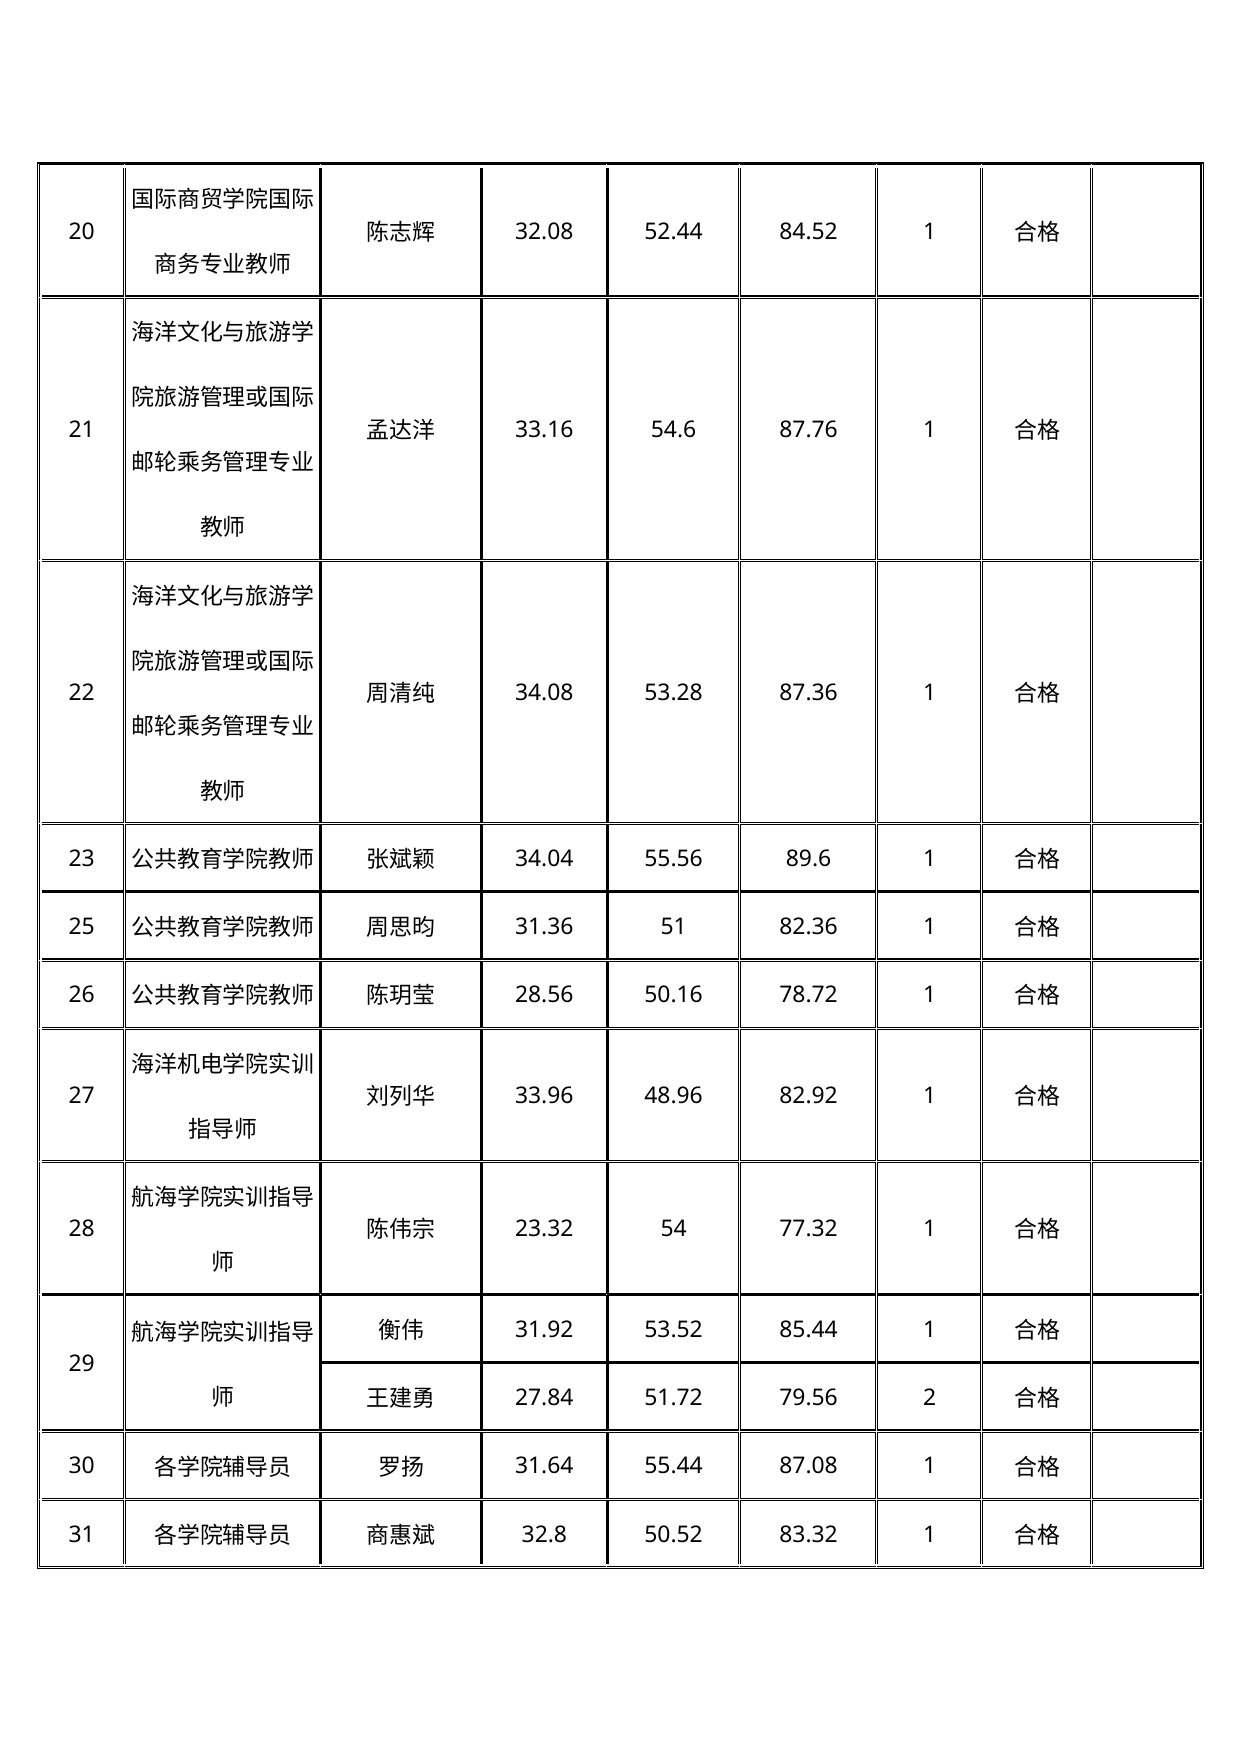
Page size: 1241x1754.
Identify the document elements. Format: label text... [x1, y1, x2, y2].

table_cell 85.44 [741, 1296, 875, 1361]
table_cell 公共教育学院教师 [126, 962, 319, 1026]
table_cell 27.84 [483, 1364, 606, 1429]
table_cell 1 [878, 1433, 980, 1497]
table_cell 29 [38, 1293, 123, 1429]
table_cell 27 [40, 1026, 123, 1159]
table_cell 23.32 [483, 1163, 606, 1293]
table_cell 83.32 [740, 1501, 877, 1566]
table_cell [1093, 295, 1201, 558]
table_cell 合格 [983, 1296, 1090, 1361]
table_cell 87.76 [741, 299, 875, 558]
table_cell 82.36 [741, 893, 875, 958]
table_cell 1 [878, 1030, 980, 1159]
table_cell 衡伟 [322, 1296, 480, 1361]
table_cell 21 [40, 295, 123, 558]
table_cell 52.44 [607, 165, 740, 295]
table_cell 海洋文化与旅游学院旅游管理或国际邮轮乘务管理专业教师 [126, 299, 319, 558]
table_cell 1 [877, 1501, 982, 1566]
table_cell 1 [878, 1296, 980, 1361]
table_cell 商惠斌 [320, 1501, 481, 1566]
table_cell 1 [878, 1163, 980, 1293]
table_cell 78.72 [741, 962, 875, 1026]
table_cell 55.56 [609, 825, 738, 890]
table_cell [1093, 958, 1201, 1026]
table_cell 28.56 [483, 962, 606, 1026]
table_cell 50.52 [607, 1501, 740, 1566]
table_cell 20 [40, 165, 125, 295]
table_cell [1092, 1498, 1201, 1566]
table_cell 53.28 [609, 562, 738, 822]
table_cell 33.96 [483, 1030, 606, 1159]
table_cell 54.6 [609, 299, 738, 558]
table_cell 48.96 [609, 1030, 738, 1159]
table_cell [1093, 1361, 1200, 1429]
table_cell 合格 [982, 1501, 1092, 1566]
table_cell 合格 [983, 962, 1090, 1026]
table_cell 海洋机电学院实训指导师 [126, 1030, 319, 1159]
table_cell 国际商贸学院国际商务专业教师 [125, 165, 320, 295]
table_cell 合格 [983, 1030, 1090, 1159]
table_cell 王建勇 [322, 1364, 480, 1429]
table_cell 陈玥莹 [322, 962, 480, 1026]
table_cell 82.92 [741, 1030, 875, 1159]
table_cell 51.72 [609, 1364, 738, 1429]
table_cell 87.36 [741, 562, 875, 822]
table_cell 合格 [983, 1163, 1090, 1293]
table_cell 公共教育学院教师 [126, 825, 319, 890]
table_cell 合格 [983, 893, 1090, 958]
table_cell 航海学院实训指导师 [126, 1163, 319, 1293]
table_cell 1 [878, 562, 980, 822]
table_cell 25 [40, 890, 123, 958]
table_cell 31.92 [483, 1296, 606, 1361]
table_cell 海洋文化与旅游学院旅游管理或国际邮轮乘务管理专业教师 [126, 562, 319, 822]
table_cell 55.44 [609, 1433, 738, 1497]
table_cell 各学院辅导员 [126, 1433, 319, 1497]
table_cell 31 [40, 1498, 125, 1566]
table_cell 33.16 [483, 299, 606, 558]
table_cell 合格 [983, 562, 1090, 822]
table_cell 1 [878, 299, 980, 558]
table_cell 77.32 [741, 1163, 875, 1293]
table_cell 张斌颖 [322, 825, 480, 890]
table_cell 1 [878, 825, 980, 890]
table_cell [1093, 559, 1201, 822]
table_cell 1 [878, 893, 980, 958]
table_cell 陈志辉 [320, 165, 481, 295]
table_cell 34.08 [483, 562, 606, 822]
table_cell [1092, 822, 1202, 890]
table_cell 1 [877, 165, 982, 295]
table_cell 32.8 [481, 1501, 607, 1566]
table_cell [1093, 1293, 1202, 1361]
table_cell 26 [40, 958, 123, 1026]
table_cell 22 [40, 559, 123, 822]
table_cell 合格 [983, 299, 1090, 558]
table_cell [1093, 890, 1200, 958]
table_cell 合格 [983, 1364, 1090, 1429]
table_cell 航海学院实训指导师 [126, 1296, 319, 1429]
table_cell [1093, 1429, 1201, 1497]
table_cell 31.36 [483, 893, 606, 958]
table_cell 84.52 [740, 165, 877, 295]
table_cell 周思昀 [322, 893, 480, 958]
table_cell 合格 [983, 825, 1090, 890]
table_cell 2 [878, 1364, 980, 1429]
table_cell [1093, 1026, 1201, 1159]
table_cell [1093, 1160, 1201, 1293]
table_cell 51 [609, 893, 738, 958]
table_cell 合格 [983, 1433, 1090, 1497]
table_cell 1 [878, 962, 980, 1026]
table_cell 周清纯 [322, 562, 480, 822]
table_cell 32.08 [481, 164, 607, 295]
table_cell 53.52 [609, 1296, 738, 1361]
table_cell 公共教育学院教师 [126, 893, 319, 958]
table_cell 陈伟宗 [322, 1163, 480, 1293]
table_cell 刘列华 [322, 1030, 480, 1159]
table_cell 孟达洋 [322, 299, 480, 558]
table_cell 50.16 [609, 962, 738, 1026]
table_cell 34.04 [483, 825, 606, 890]
table_cell 79.56 [741, 1364, 875, 1429]
table_cell 87.08 [741, 1433, 875, 1497]
table_cell 各学院辅导员 [125, 1501, 320, 1566]
table_cell 28 [40, 1160, 123, 1293]
table_cell 31.64 [483, 1433, 606, 1497]
table_cell 合格 [982, 165, 1092, 295]
table_cell 罗扬 [322, 1433, 480, 1497]
table_cell 54 [609, 1163, 738, 1293]
table_cell 30 [40, 1429, 123, 1497]
table_cell [1092, 165, 1200, 295]
table_cell 89.6 [741, 825, 875, 890]
table_cell 23 [38, 822, 125, 890]
